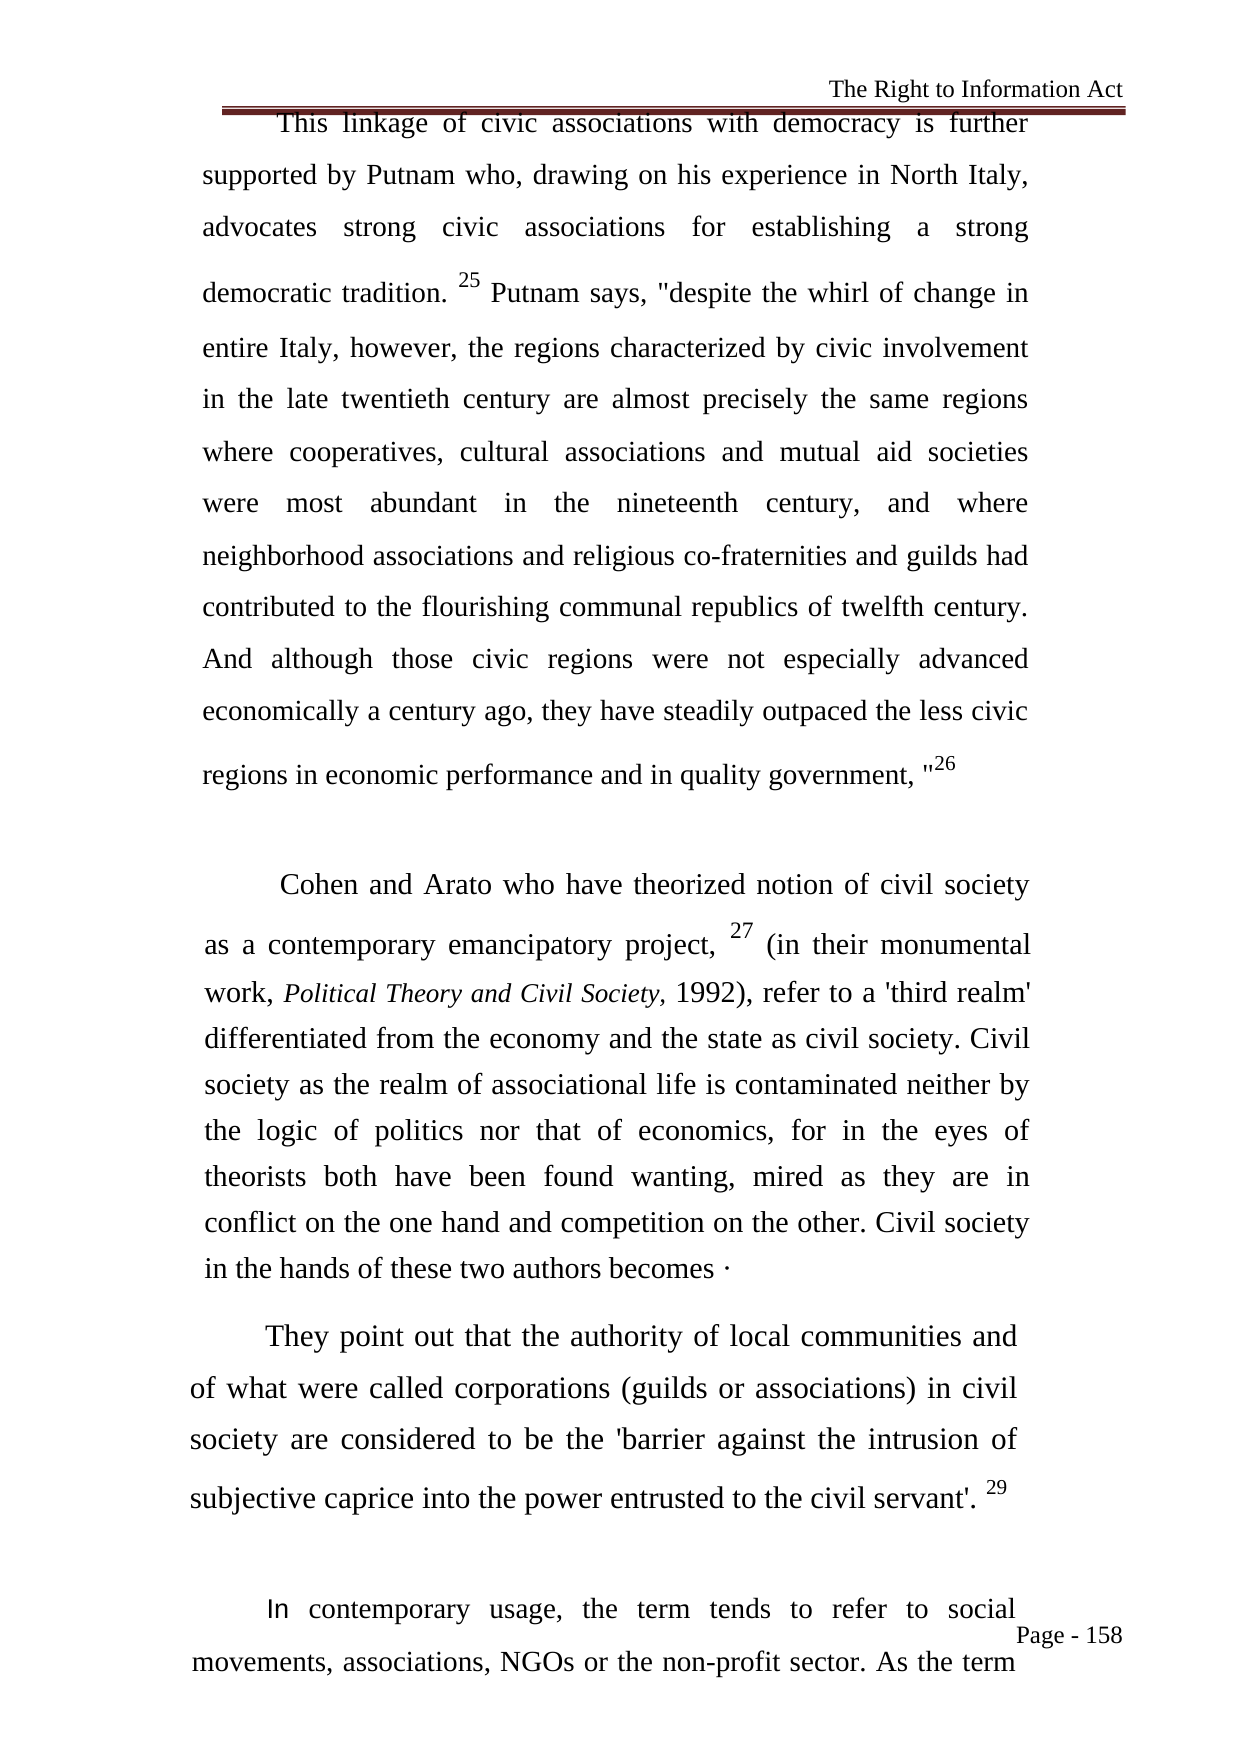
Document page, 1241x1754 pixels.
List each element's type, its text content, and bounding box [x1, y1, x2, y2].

text Cohen and Arato who have theorized notion of civil society as a contemporary emancipatory project, 27 (in their monumental work, Political Theory and Civil Society, 1992), refer to a 'third realm' differentiated from the economy and the state as civil society. Civil society as the realm of associational life is contaminated neither by the logic of politics nor that of economics, for in the eyes of theorists both have been found wanting, mired as they are in conflict on the one hand and competition on the other. Civil society in the hands of these two authors becomes · [204, 866, 1031, 1285]
text This linkage of civic associations with democracy is further supported by Putnam who, drawing on his experience in North Italy, advocates strong civic associations for establishing a strong democratic tradition. 25 Putnam says, "despite the whirl of change in entire Italy, however, the regions characterized by civic involvement in the late twentieth century are almost precisely the same regions where cooperatives, cultural associations and mutual aid societies were most abundant in the nineteenth century, and where neighborhood associations and religious co-fraternities and guilds had contributed to the flourishing communal republics of twelfth century. And although those civic regions were not especially advanced economically a century ago, they have steadily outpaced the less civic regions in economic performance and in quality government, "26 [202, 105, 1029, 792]
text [192, 1591, 1017, 1678]
text They point out that the authority of local communities and of what were called corporations (guilds or associations) in civil society are considered to be the 'barrier against the intrusion of subjective caprice into the power entrusted to the civil servant'. 29 [189, 1318, 1019, 1516]
